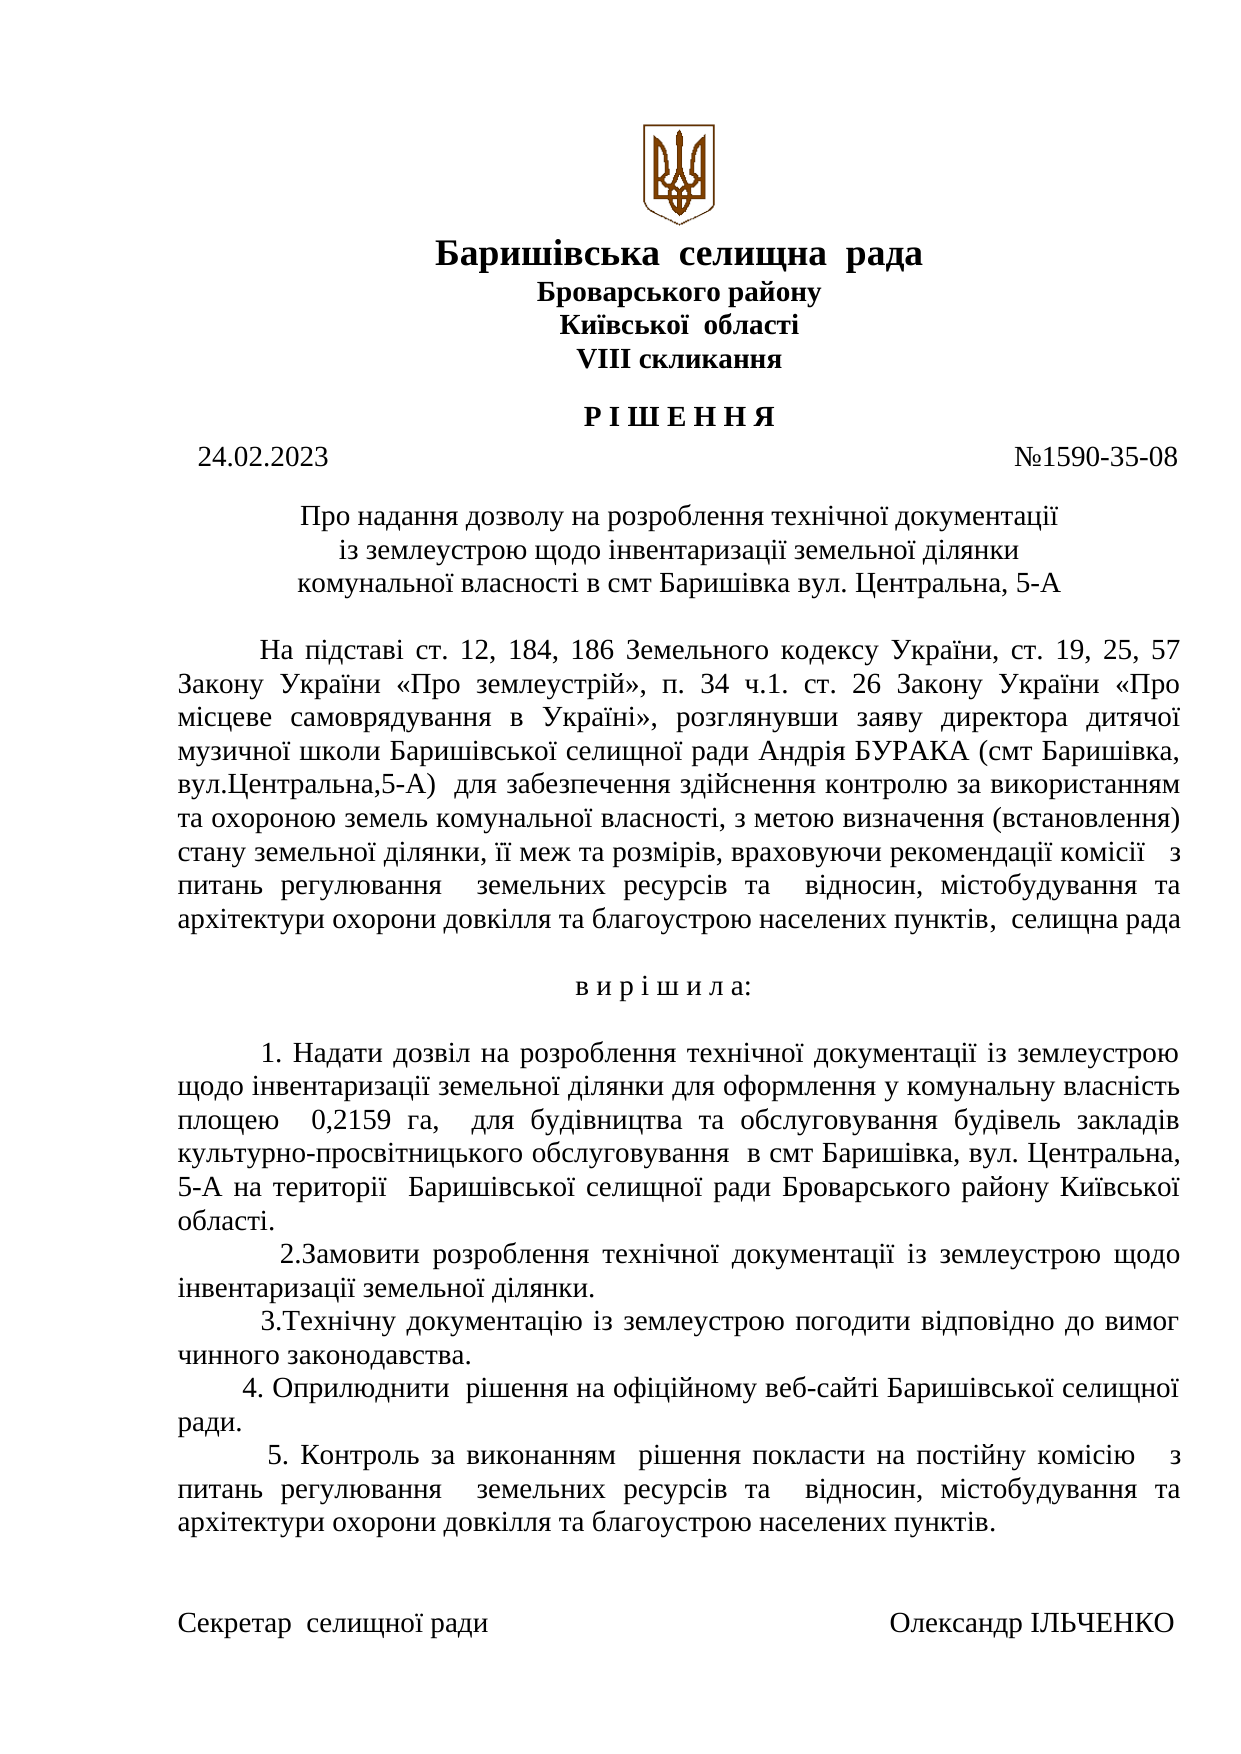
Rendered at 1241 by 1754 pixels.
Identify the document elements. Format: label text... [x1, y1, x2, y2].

text Про надання дозволу на розроблення технічної документації [177, 498, 1181, 532]
text 5. Контроль за виконанням рішення покласти на постійну комісію з питань регулювання земельних ресурсів та відносин, містобудування та архітектури охорони довкілля та благоустрою населених пунктів. [177, 1437, 1181, 1538]
text Секретар селищної ради Олександр ІЛЬЧЕНКО [177, 1605, 1182, 1639]
text 3.Технічну документацію із землеустрою погодити відповідно до вимог чинного законодавства. [177, 1303, 1181, 1370]
text Баришівська селищна рада [177, 231, 1181, 274]
text 2.Замовити розроблення технічної документації із землеустрою щодо інвентаризації земельної ділянки. [177, 1236, 1181, 1303]
picture [637, 118, 722, 231]
text із землеустрою щодо інвентаризації земельної ділянки [177, 532, 1181, 565]
text На підставі ст. 12, 184, 186 Земельного кодексу України, ст. 19, 25, 57 Закону України «Про землеустрій», п. 34 ч.1. ст. 26 Закону України «Про місцеве самоврядування в Україні», розглянувши заяву директора дитячої музичної школи Баришівської селищної ради Андрія БУРАКА (смт Баришівка, вул.Центральна,5-А) для забезпечення здійснення контролю за використанням та охороною земель комунальної власності, з метою визначення (встановлення) стану земельної ділянки, її меж та розмірів, враховуючи рекомендації комісії з питань регулювання земельних ресурсів та відносин, містобудування та архітектури охорони довкілля та благоустрою населених пунктів, селищна рада [177, 632, 1181, 968]
text 24.02.2023 №1590-35-08 [177, 439, 1181, 473]
text комунальної власності в смт Баришівка вул. Центральна, 5-А [177, 565, 1181, 599]
text 4. Оприлюднити рішення на офіційному веб-сайті Баришівської селищної ради. [177, 1370, 1181, 1437]
text VIІI скликання [177, 341, 1181, 374]
text 1. Надати дозвіл на розроблення технічної документації із землеустрою щодо інвентаризації земельної ділянки для оформлення у комунальну власність площею 0,2159 га, для будівництва та обслуговування будівель закладів культурно-просвітницького обслуговування в смт Баришівка, вул. Центральна, 5-А на території Баришівської селищної ради Броварського району Київської області. [177, 1035, 1181, 1236]
text Р І Ш Е Н Н Я [177, 399, 1181, 433]
subtitle Броварського району [177, 274, 1181, 307]
text Київської області [177, 307, 1181, 341]
text в и р і ш и л а: [177, 968, 1181, 1001]
